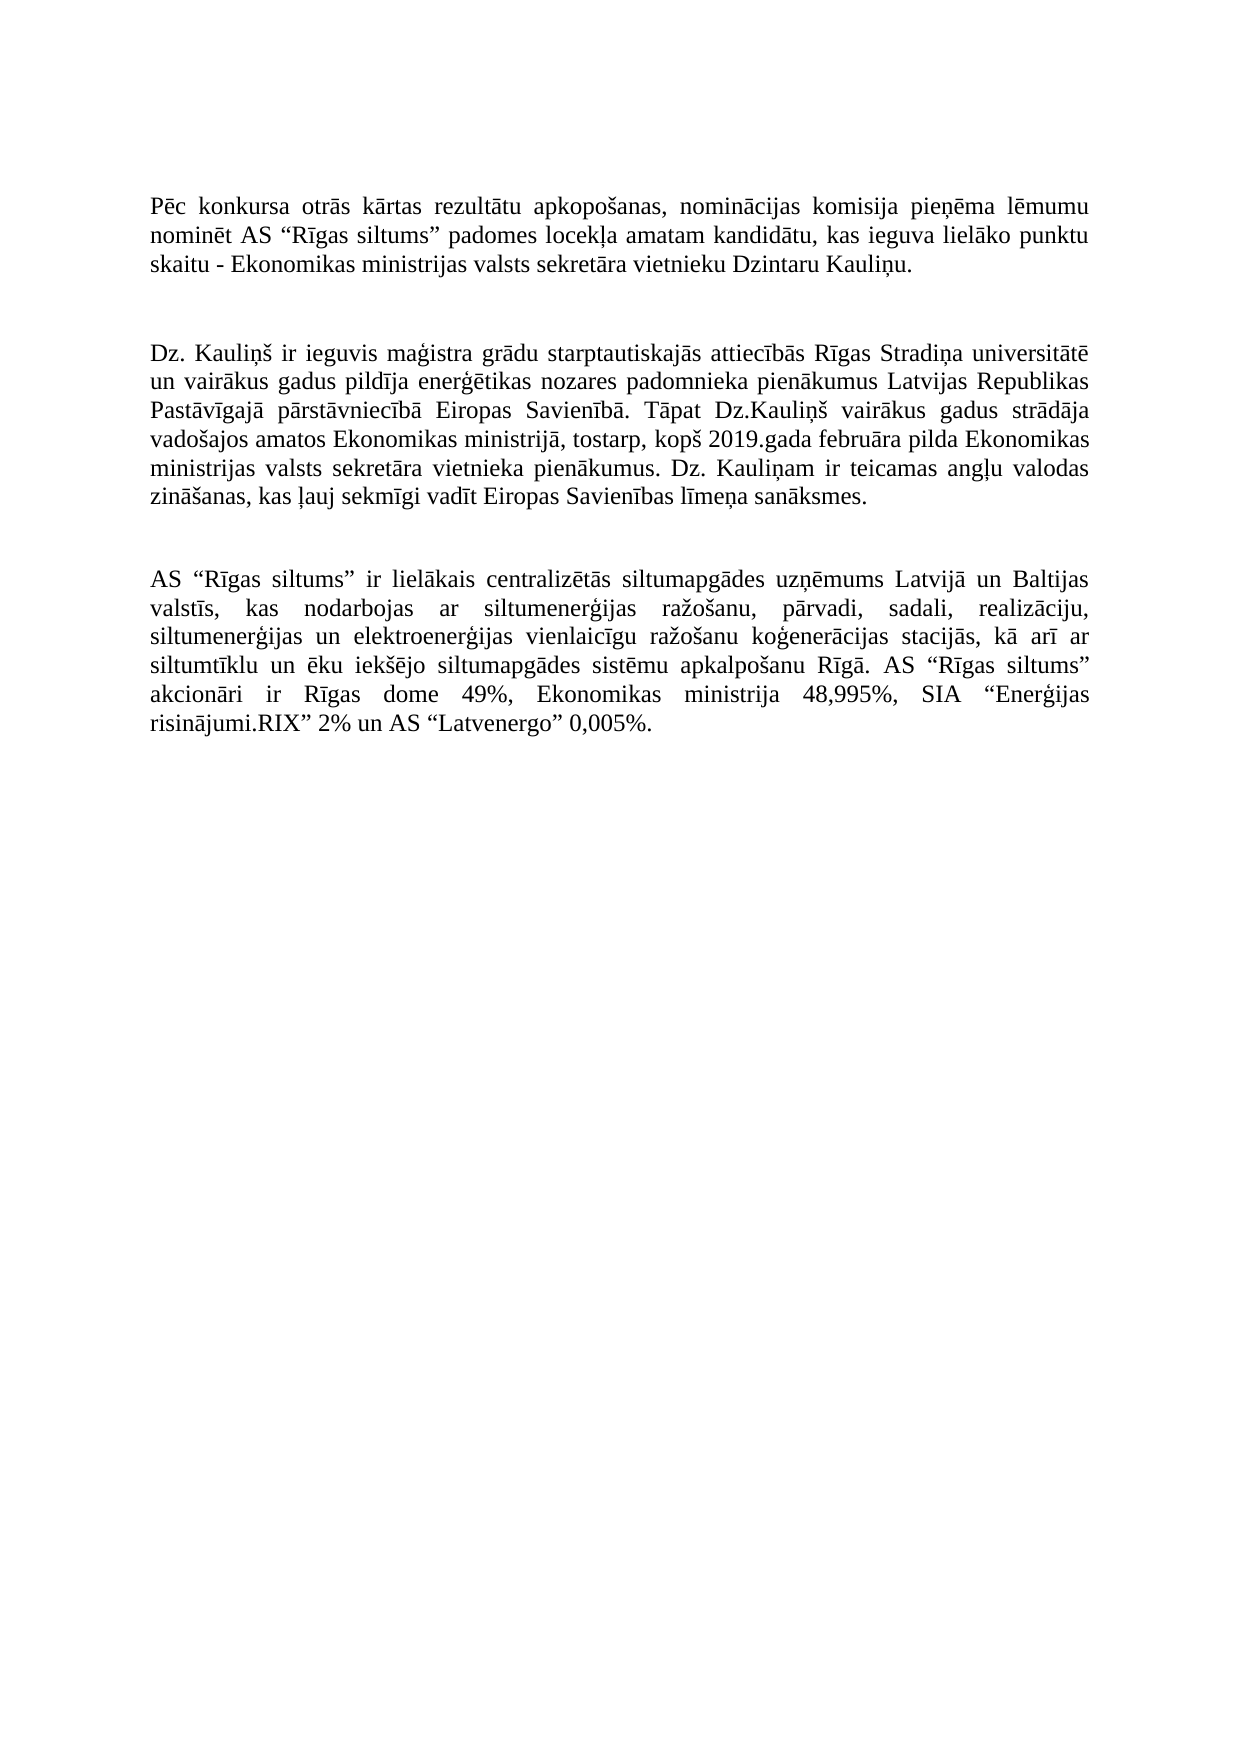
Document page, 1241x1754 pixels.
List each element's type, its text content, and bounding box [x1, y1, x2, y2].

text Dz. Kauliņš ir ieguvis maģistra grādu starptautiskajās attiecībās Rīgas Stradiņa universitātē un vairākus gadus pildīja enerģētikas nozares padomnieka pienākumus Latvijas Republikas Pastāvīgajā pārstāvniecībā Eiropas Savienībā. Tāpat Dz.Kauliņš vairākus gadus strādāja vadošajos amatos Ekonomikas ministrijā, tostarp, kopš 2019.gada februāra pilda Ekonomikas ministrijas valsts sekretāra vietnieka pienākumus. Dz. Kauliņam ir teicamas angļu valodas zināšanas, kas ļauj sekmīgi vadīt Eiropas Savienības līmeņa sanāksmes. [150, 338, 1090, 510]
text Pēc konkursa otrās kārtas rezultātu apkopošanas, nominācijas komisija pieņēma lēmumu nominēt AS “Rīgas siltums” padomes locekļa amatam kandidātu, kas ieguva lielāko punktu skaitu - Ekonomikas ministrijas valsts sekretāra vietnieku Dzintaru Kauliņu. [150, 191, 1090, 277]
text AS “Rīgas siltums” ir lielākais centralizētās siltumapgādes uzņēmums Latvijā un Baltijas valstīs, kas nodarbojas ar siltumenerģijas ražošanu, pārvadi, sadali, realizāciju, siltumenerģijas un elektroenerģijas vienlaicīgu ražošanu koģenerācijas stacijās, kā arī ar siltumtīklu un ēku iekšējo siltumapgādes sistēmu apkalpošanu Rīgā. AS “Rīgas siltums” akcionāri ir Rīgas dome 49%, Ekonomikas ministrija 48,995%, SIA “Enerģijas risinājumi.RIX” 2% un AS “Latvenergo” 0,005%. [150, 564, 1090, 736]
